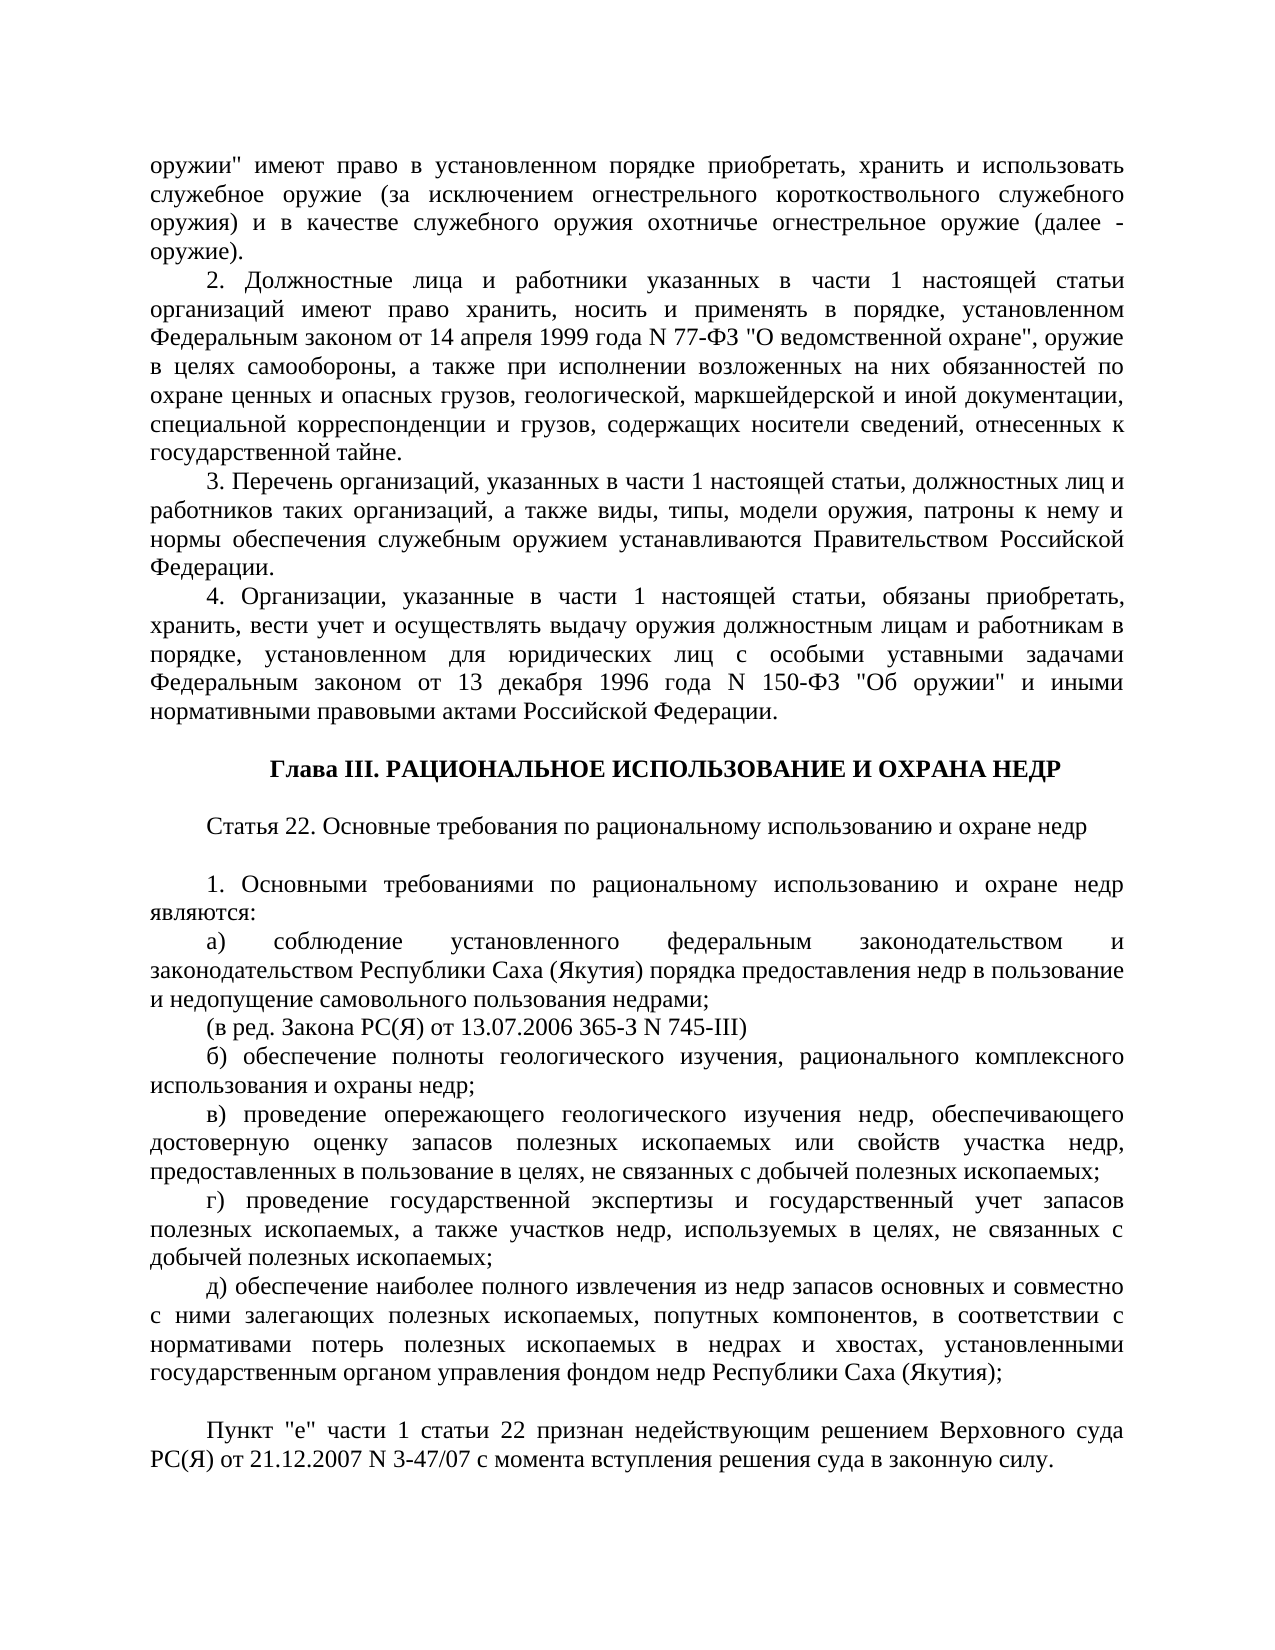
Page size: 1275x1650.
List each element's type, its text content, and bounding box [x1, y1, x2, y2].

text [150, 150, 1125, 265]
text г) проведение государственной экспертизы и государственный учет запасов полезных ископаемых, а также участков недр, используемых в целях, не связанных с добычей полезных ископаемых; [150, 1185, 1125, 1271]
text Глава III. РАЦИОНАЛЬНОЕ ИСПОЛЬЗОВАНИЕ И ОХРАНА НЕДР [150, 754, 1125, 782]
text в) проведение опережающего геологического изучения недр, обеспечивающего достоверную оценку запасов полезных ископаемых или свойств участка недр, предоставленных в пользование в целях, не связанных с добычей полезных ископаемых; [150, 1099, 1125, 1185]
text б) обеспечение полноты геологического изучения, рационального комплексного использования и охраны недр; [150, 1041, 1125, 1099]
text 2. Должностные лица и работники указанных в части 1 настоящей статьи организаций имеют право хранить, носить и применять в порядке, установленном Федеральным законом от 14 апреля 1999 года N 77-ФЗ "О ведомственной охране", оружие в целях самообороны, а также при исполнении возложенных на них обязанностей по охране ценных и опасных грузов, геологической, маркшейдерской и иной документации, специальной корреспонденции и грузов, содержащих носители сведений, отнесенных к государственной тайне. [150, 265, 1125, 466]
text (в ред. Закона РС(Я) от 13.07.2006 365-З N 745-III) [150, 1012, 1125, 1041]
text 3. Перечень организаций, указанных в части 1 настоящей статьи, должностных лиц и работников таких организаций, а также виды, типы, модели оружия, патроны к нему и нормы обеспечения служебным оружием устанавливаются Правительством Российской Федерации. [150, 466, 1125, 581]
text Статья 22. Основные требования по рациональному использованию и охране недр [150, 811, 1125, 840]
text Пункт "е" части 1 статьи 22 признан недействующим решением Верховного суда РС(Я) от 21.12.2007 N 3-47/07 с момента вступления решения суда в законную силу. [150, 1415, 1125, 1472]
text а) соблюдение установленного федеральным законодательством и законодательством Республики Саха (Якутия) порядка предоставления недр в пользование и недопущение самовольного пользования недрами; [150, 926, 1125, 1012]
text 4. Организации, указанные в части 1 настоящей статьи, обязаны приобретать, хранить, вести учет и осуществлять выдачу оружия должностным лицам и работникам в порядке, установленном для юридических лиц с особыми уставными задачами Федеральным законом от 13 декабря 1996 года N 150-ФЗ "Об оружии" и иными нормативными правовыми актами Российской Федерации. [150, 581, 1125, 725]
text д) обеспечение наиболее полного извлечения из недр запасов основных и совместно с ними залегающих полезных ископаемых, попутных компонентов, в соответствии с нормативами потерь полезных ископаемых в недрах и хвостах, установленными государственным органом управления фондом недр Республики Саха (Якутия); [150, 1271, 1125, 1386]
text 1. Основными требованиями по рациональному использованию и охране недр являются: [150, 869, 1125, 926]
